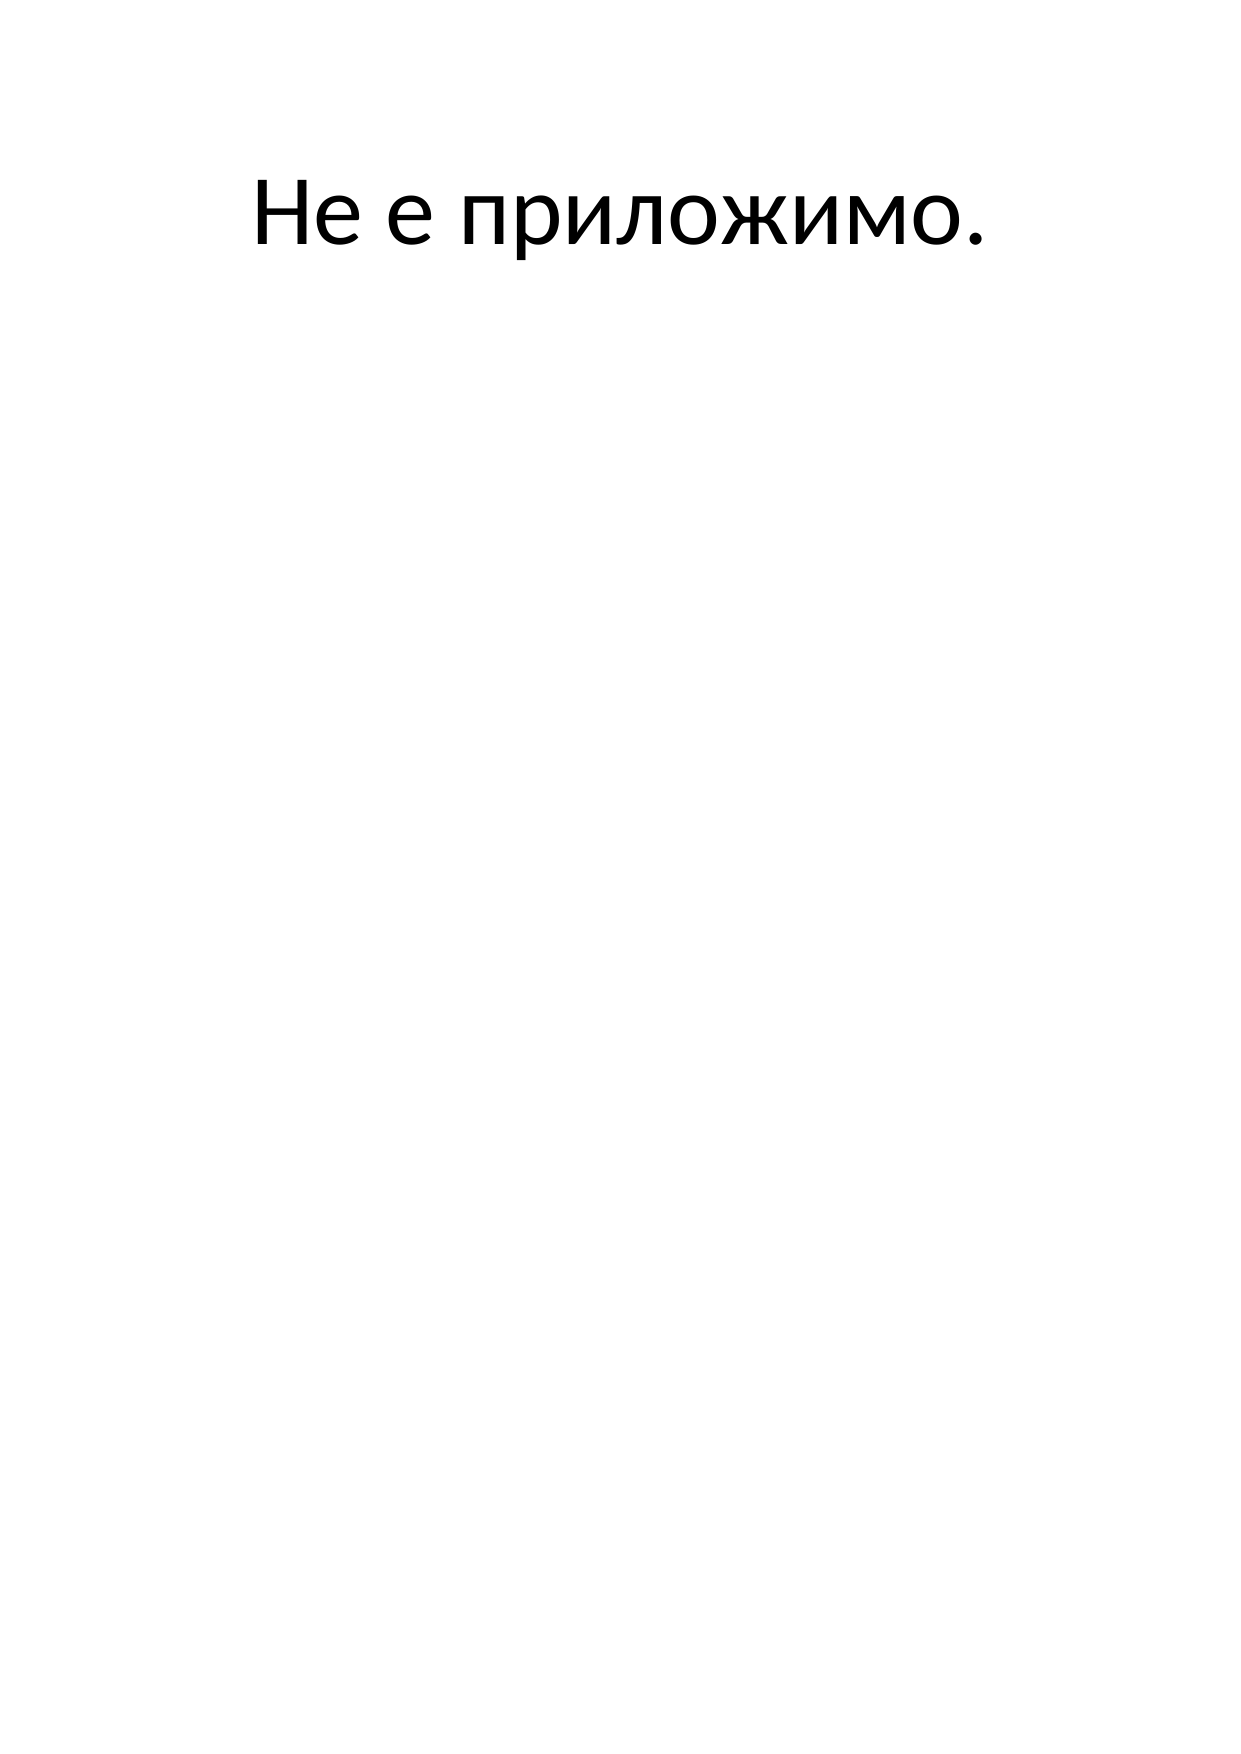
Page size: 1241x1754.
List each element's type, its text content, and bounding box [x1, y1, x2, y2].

text Не е приложимо. [148, 148, 1093, 270]
